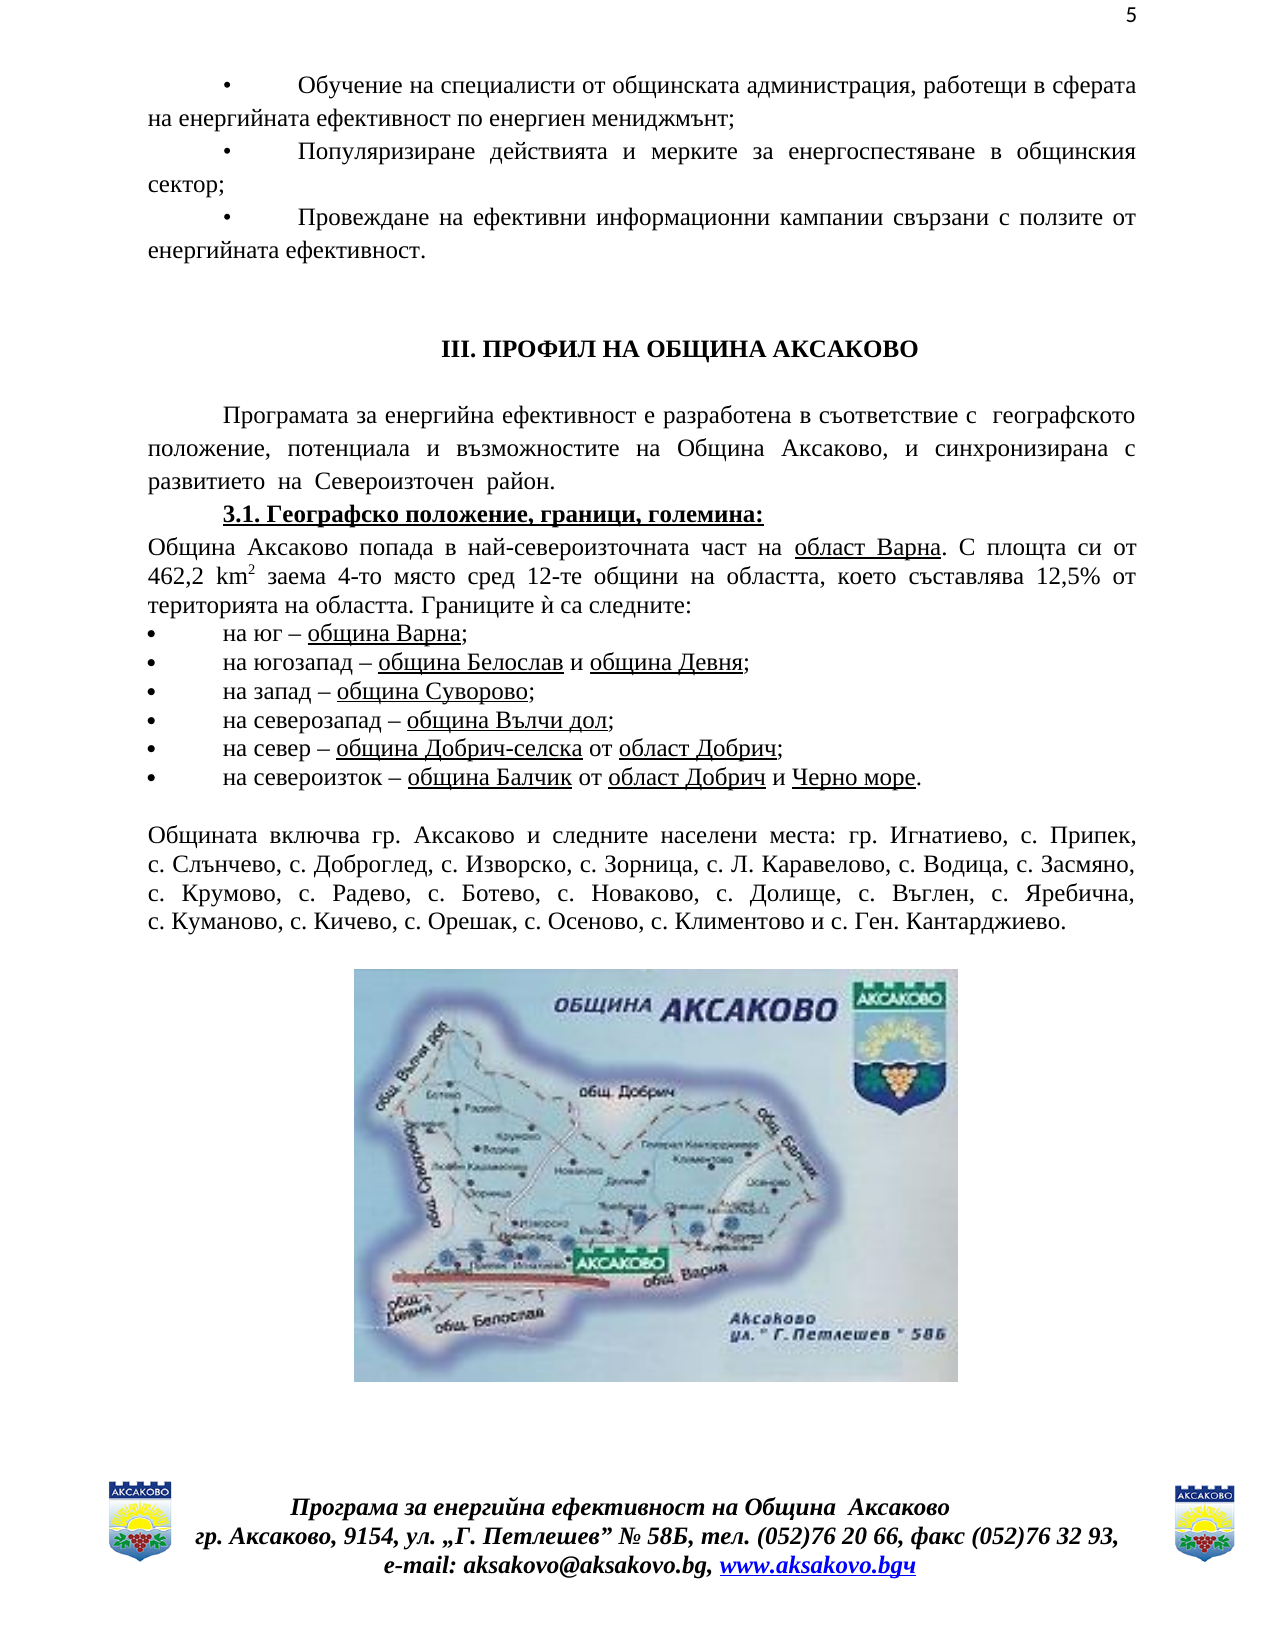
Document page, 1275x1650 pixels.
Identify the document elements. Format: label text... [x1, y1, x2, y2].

text Общината включва гр. Аксаково и следните населени места: гр. Игнатиево, с. Припек, с. Слънчево, с. Доброглед, с. Изворско, с. Зорница, с. Л. Каравелово, с. Водица, с. Засмяно, с. Крумово, с. Радево, с. Ботево, с. Новаково, с. Долище, с. Въглен, с. Яребична, с. Куманово, с. Кичево, с. Орешак, с. Осеново, с. Климентово и с. Ген. Кантарджиево. [148, 820, 1137, 935]
text Програмата за енергийна ефективност е разработена в съответствие с географското положение, потенциала и възможностите на Община Аксаково, и синхронизирана с развитието на Североизточен район. [148, 400, 1137, 495]
text Община Аксаково попада в най-североизточната част на област Варна. С площта си от 462,2 km2 заема 4-то място сред 12-те общини на областта, което съставлява 12,5% от територията на областта. Границите ѝ са следните: [148, 532, 1137, 618]
picture [354, 969, 958, 1382]
list на юг – община Варна; [148, 618, 1137, 647]
list на север – община Добрич-селска от област Добрич; [148, 733, 1137, 762]
list на североизток – община Балчик от област Добрич и Черно море. [148, 762, 1137, 791]
list на северозапад – община Вълчи дол; [148, 705, 1137, 733]
text 3.1. Географско положение, граници, големина: [148, 499, 1137, 528]
text III. ПРОФИЛ НА ОБЩИНА АКСАКОВО [148, 334, 1137, 363]
text • Обучение на специалисти от общинската администрация, работещи в сферата на енергийната ефективност по енергиен мениджмънт; [148, 70, 1137, 132]
picture [105, 1480, 174, 1566]
list на запад – община Суворово; [148, 676, 1137, 705]
text • Провеждане на ефективни информационни кампании свързани с ползите от енергийната ефективност. [148, 202, 1137, 264]
text • Популяризиране действията и мерките за енергоспестяване в общинския сектор; [148, 136, 1137, 198]
list на югозапад – община Белослав и община Девня; [148, 647, 1137, 676]
picture [1171, 1485, 1237, 1566]
